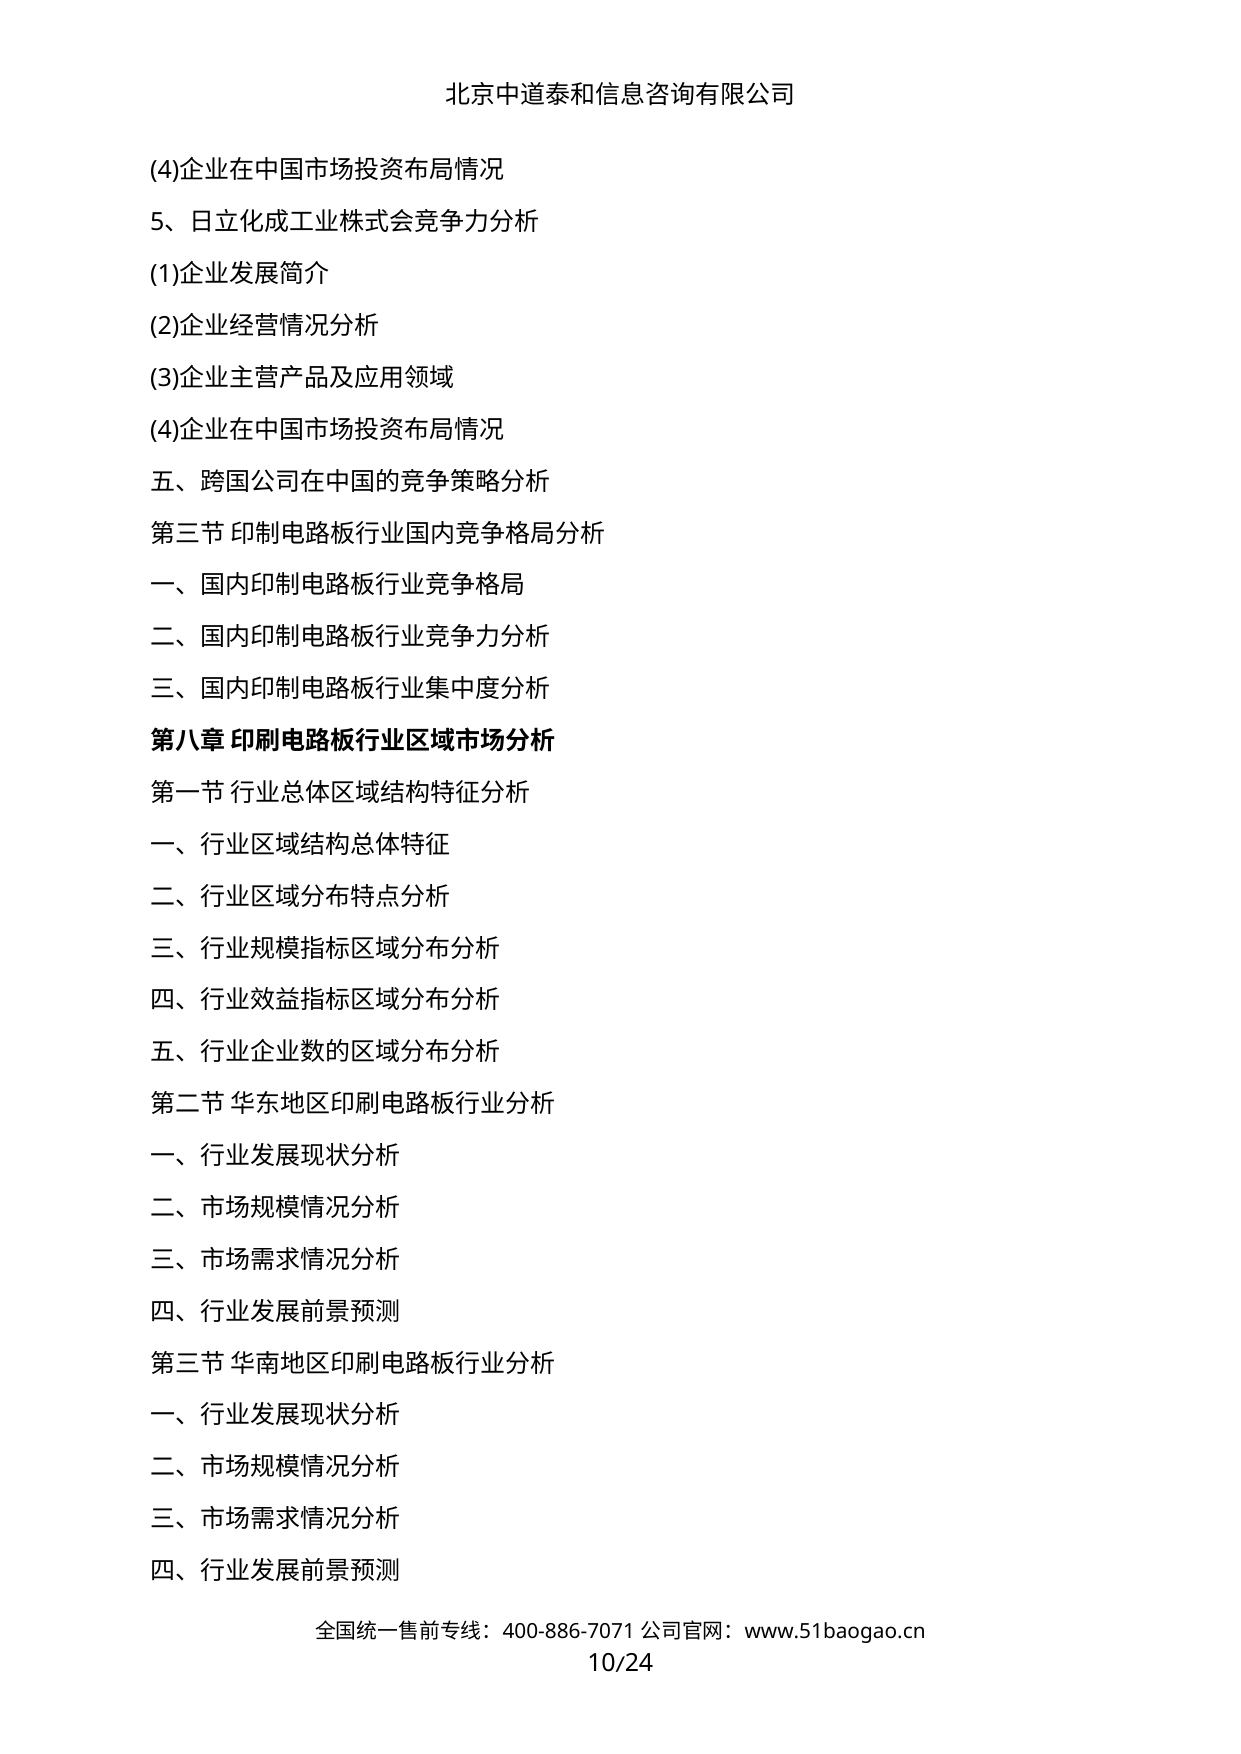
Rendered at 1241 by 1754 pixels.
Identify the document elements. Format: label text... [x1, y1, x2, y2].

text 一、行业发展现状分析 [150, 1395, 1090, 1431]
text 二、国内印制电路板行业竞争力分析 [150, 617, 1090, 653]
text 四、行业发展前景预测 [150, 1551, 1090, 1587]
text (1)企业发展简介 [150, 254, 1090, 290]
text 5、日立化成工业株式会竞争力分析 [150, 202, 1090, 238]
text (4)企业在中国市场投资布局情况 [150, 409, 1090, 446]
text 二、行业区域分布特点分析 [150, 876, 1090, 912]
text 三、行业规模指标区域分布分析 [150, 928, 1090, 964]
text 第三节 印制电路板行业国内竞争格局分析 [150, 513, 1090, 549]
text 第二节 华东地区印刷电路板行业分析 [150, 1084, 1090, 1120]
text 四、行业发展前景预测 [150, 1291, 1090, 1327]
text 二、市场规模情况分析 [150, 1447, 1090, 1483]
text 三、市场需求情况分析 [150, 1239, 1090, 1276]
text 一、国内印制电路板行业竞争格局 [150, 565, 1090, 601]
text 第一节 行业总体区域结构特征分析 [150, 772, 1090, 809]
text 二、市场规模情况分析 [150, 1187, 1090, 1224]
text 一、行业发展现状分析 [150, 1136, 1090, 1172]
text 三、市场需求情况分析 [150, 1499, 1090, 1535]
text 一、行业区域结构总体特征 [150, 824, 1090, 861]
text 五、跨国公司在中国的竞争策略分析 [150, 461, 1090, 497]
text (2)企业经营情况分析 [150, 306, 1090, 342]
text 四、行业效益指标区域分布分析 [150, 980, 1090, 1016]
text 第八章 印刷电路板行业区域市场分析 [150, 721, 1090, 757]
text (3)企业主营产品及应用领域 [150, 357, 1090, 394]
text 三、国内印制电路板行业集中度分析 [150, 669, 1090, 705]
text 第三节 华南地区印刷电路板行业分析 [150, 1343, 1090, 1379]
text 五、行业企业数的区域分布分析 [150, 1032, 1090, 1068]
text (4)企业在中国市场投资布局情况 [150, 150, 1090, 186]
